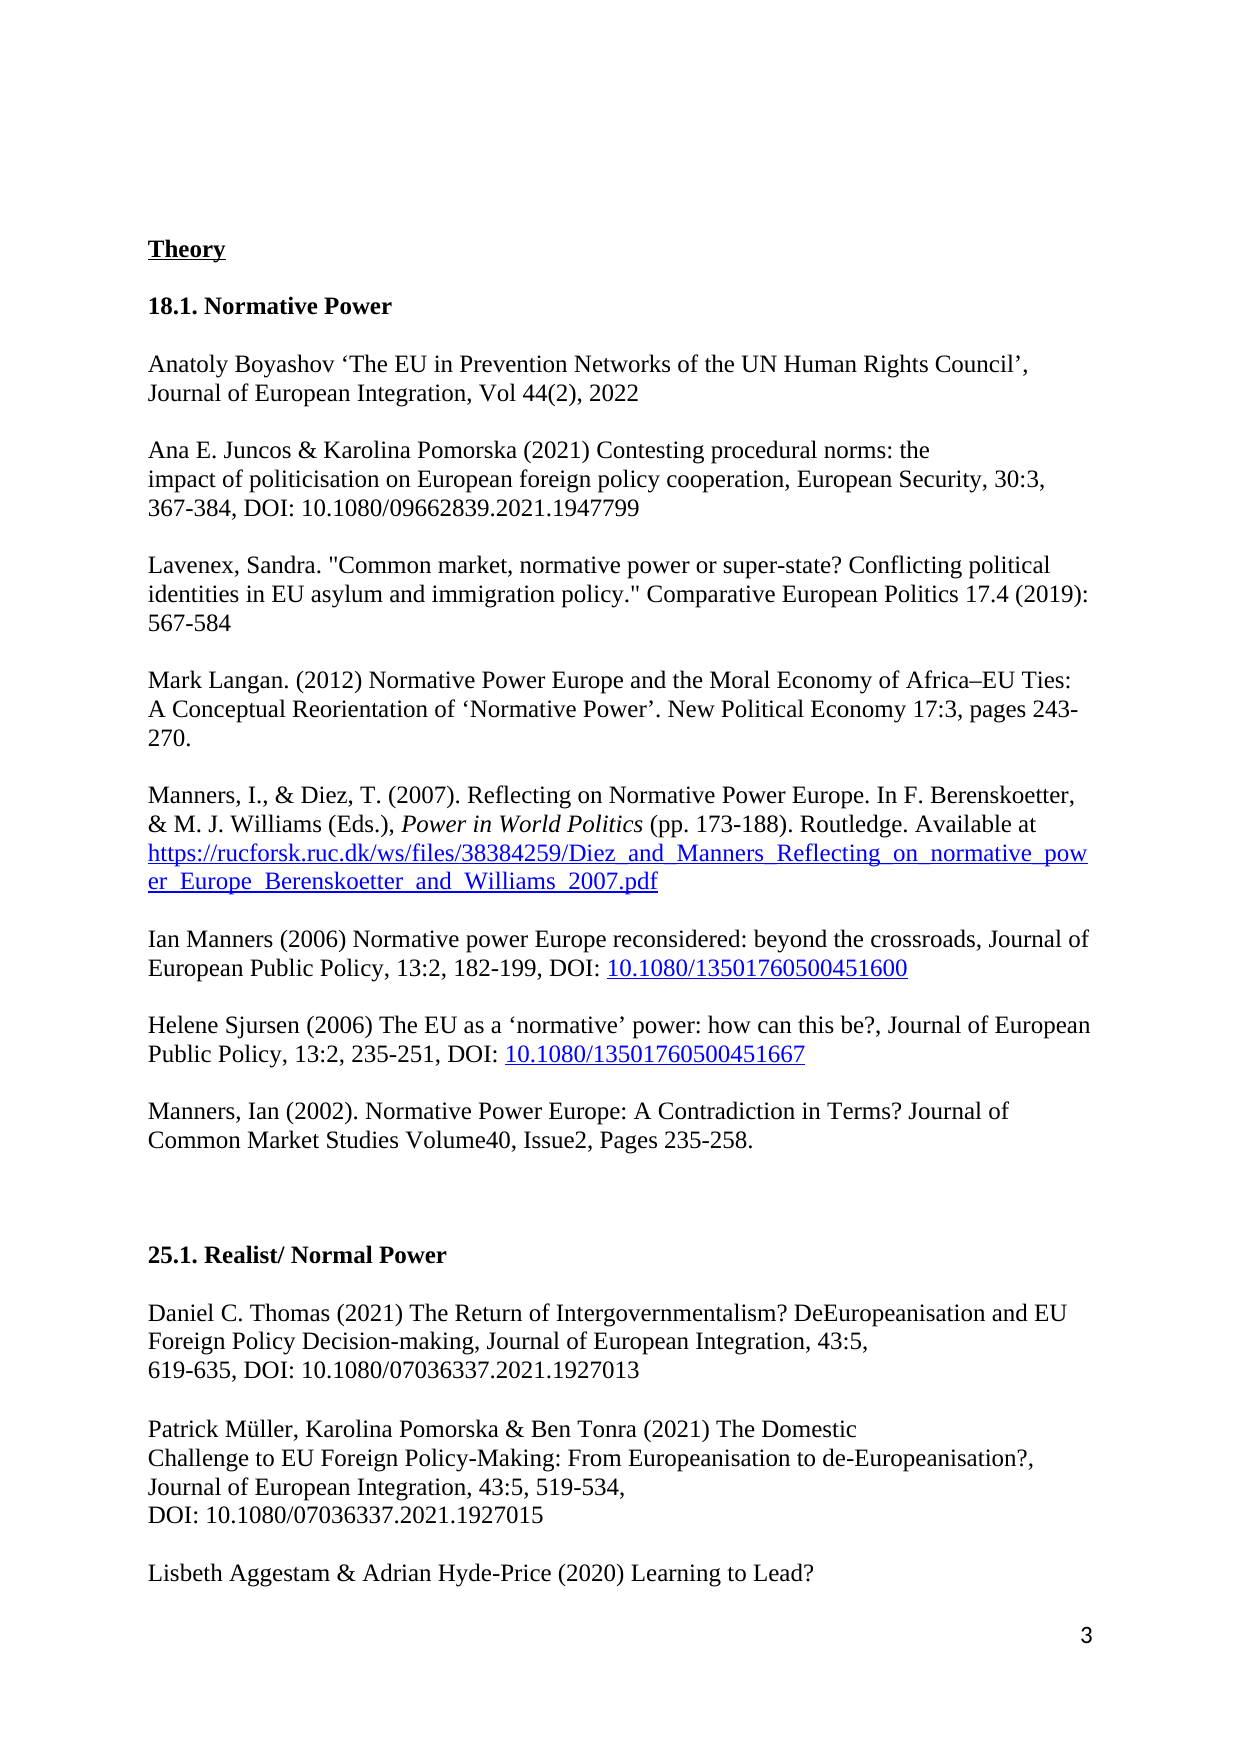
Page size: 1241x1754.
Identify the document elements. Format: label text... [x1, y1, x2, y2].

text impact of politicisation on European foreign policy cooperation, European Security, 30:3, 367-384, DOI: 10.1080/09662839.2021.1947799 [148, 464, 1093, 521]
text 18.1. Normative Power [148, 291, 1093, 320]
text Patrick Müller, Karolina Pomorska & Ben Tonra (2021) The Domestic [148, 1414, 1093, 1443]
text Mark Langan. (2012) Normative Power Europe and the Moral Economy of Africa–EU Ties: A Conceptual Reorientation of ‘Normative Power’. New Political Economy 17:3, pages 243-270. [148, 665, 1093, 751]
text Ian Manners (2006) Normative power Europe reconsidered: beyond the crossroads, Journal of European Public Policy, 13:2, 182-199, DOI: 10.1080/13501760500451600 [148, 924, 1093, 981]
text Theory [148, 234, 1093, 263]
text DOI: 10.1080/07036337.2021.1927015 [148, 1501, 1093, 1529]
text Manners, I., & Diez, T. (2007). Reflecting on Normative Power Europe. In F. Berenskoetter, & M. J. Williams (Eds.), Power in World Politics (pp. 173-188). Routledge. Available at https://rucforsk.ruc.dk/ws/files/38384259/Diez_and_Manners_Reflecting_on_normative_power_Europe_Berenskoetter_and_Williams_2007.pdf [148, 780, 1093, 895]
text 619-635, DOI: 10.1080/07036337.2021.1927013 [148, 1355, 1093, 1414]
text Manners, Ian (2002). Normative Power Europe: A Contradiction in Terms? Journal of Common Market Studies Volume40, Issue2, Pages 235-258. [148, 1096, 1093, 1154]
text Anatoly Boyashov ‘The EU in Prevention Networks of the UN Human Rights Council’, Journal of European Integration, Vol 44(2), 2022 [148, 349, 1093, 406]
text 25.1. Realist/ Normal Power [148, 1240, 1093, 1269]
text Challenge to EU Foreign Policy-Making: From Europeanisation to de-Europeanisation?, Journal of European Integration, 43:5, 519-534, [148, 1443, 1093, 1501]
text Lisbeth Aggestam & Adrian Hyde-Price (2020) Learning to Lead? [148, 1558, 1093, 1587]
text Lavenex, Sandra. "Common market, normative power or super-state? Conflicting political identities in EU asylum and immigration policy." Comparative European Politics 17.4 (2019): 567-584 [148, 550, 1093, 636]
text Helene Sjursen (2006) The EU as a ‘normative’ power: how can this be?, Journal of European Public Policy, 13:2, 235-251, DOI: 10.1080/13501760500451667 [148, 1010, 1093, 1068]
text Ana E. Juncos & Karolina Pomorska (2021) Contesting procedural norms: the [148, 435, 1093, 464]
text Daniel C. Thomas (2021) The Return of Intergovernmentalism? DeEuropeanisation and EU Foreign Policy Decision-making, Journal of European Integration, 43:5, [148, 1298, 1093, 1355]
